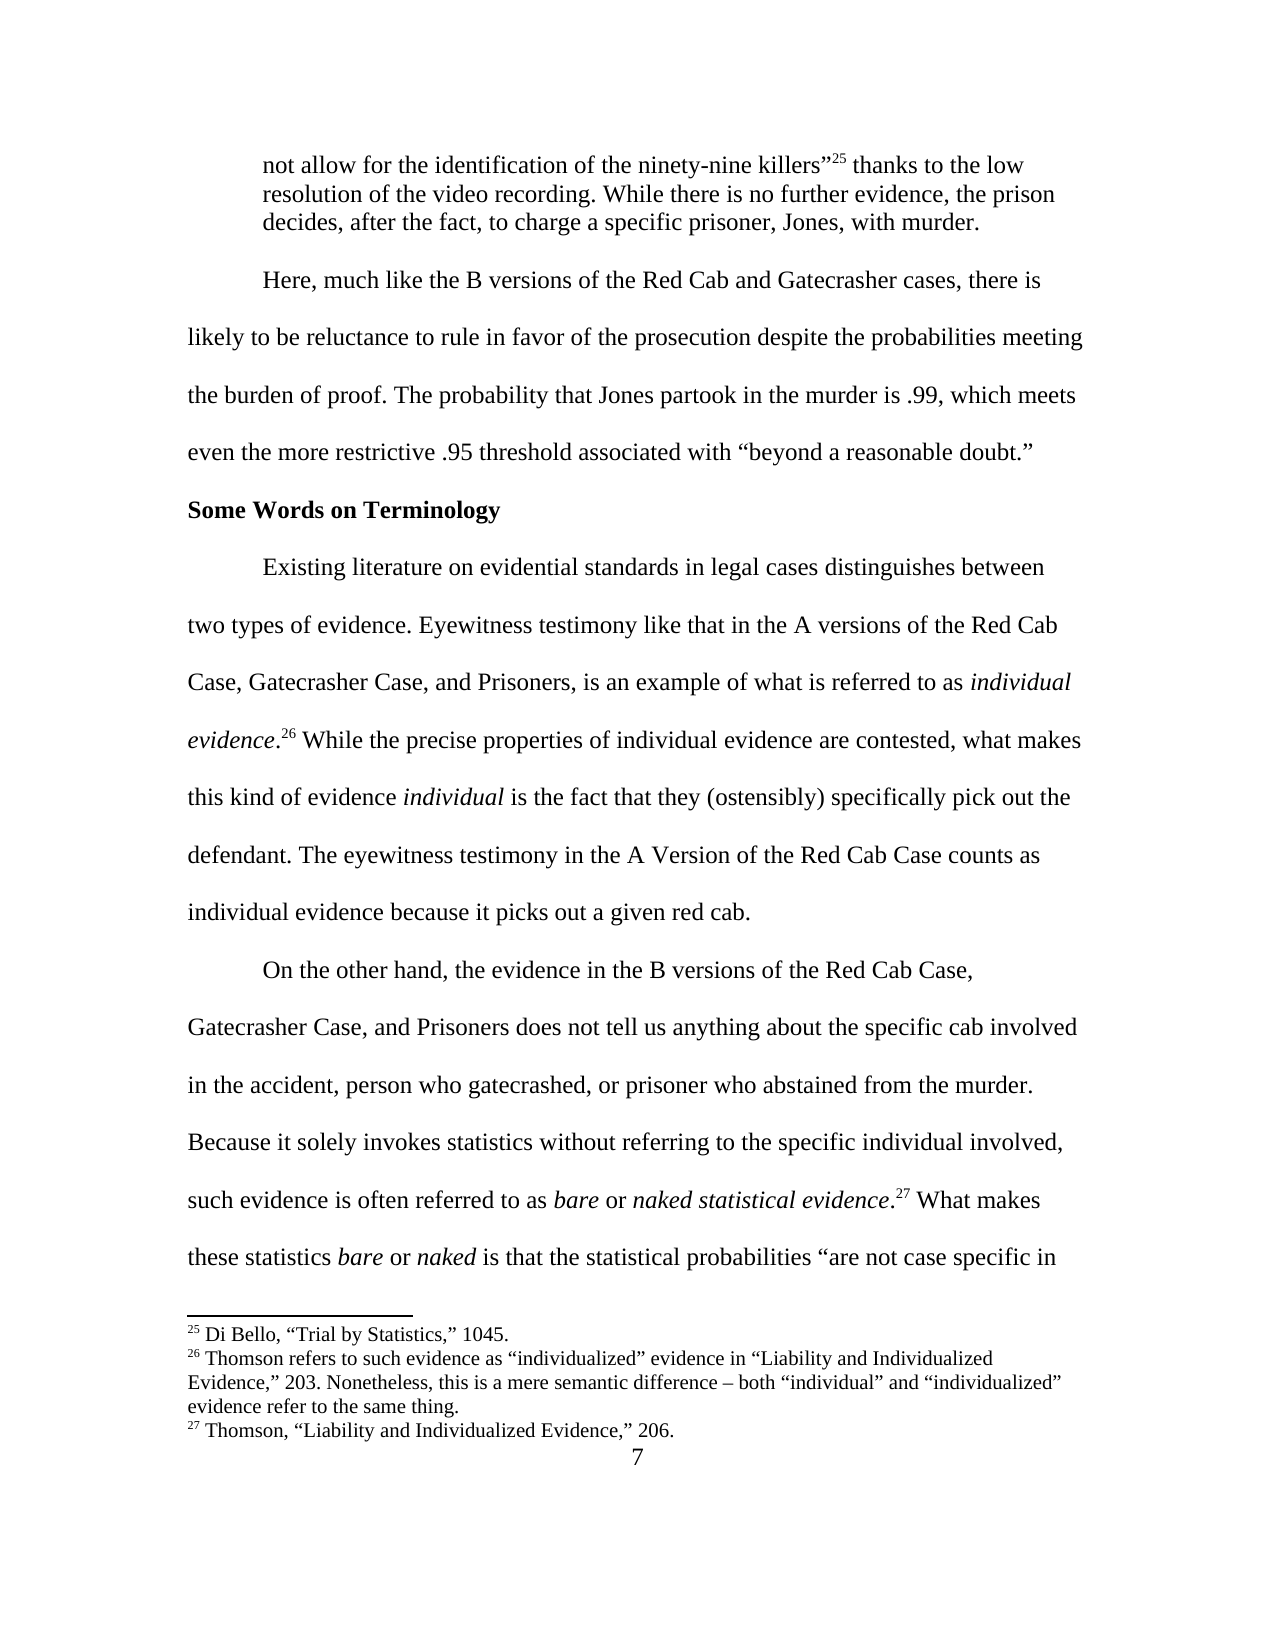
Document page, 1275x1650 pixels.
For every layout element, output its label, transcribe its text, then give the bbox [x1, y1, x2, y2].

text Some Words on Terminology [187, 495, 1087, 524]
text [262, 150, 1087, 236]
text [187, 955, 1087, 1271]
text Here, much like the B versions of the Red Cab and Gatecrasher cases, there is likely to be reluctance to rule in favor of the prosecution despite the probabilities meeting the burden of proof. The probability that Jones partook in the murder is .99, which meets even the more restrictive .95 threshold associated with “beyond a reasonable doubt.” [187, 265, 1087, 466]
text Existing literature on evidential standards in legal cases distinguishes between two types of evidence. Eyewitness testimony like that in the A versions of the Red Cab Case, Gatecrasher Case, and Prisoners, is an example of what is referred to as individual evidence. While the precise properties of individual evidence are contested, what makes this kind of evidence individual is the fact that they (ostensibly) specifically pick out the defendant. The eyewitness testimony in the A Version of the Red Cab Case counts as individual evidence because it picks out a given red cab. [187, 552, 1087, 926]
